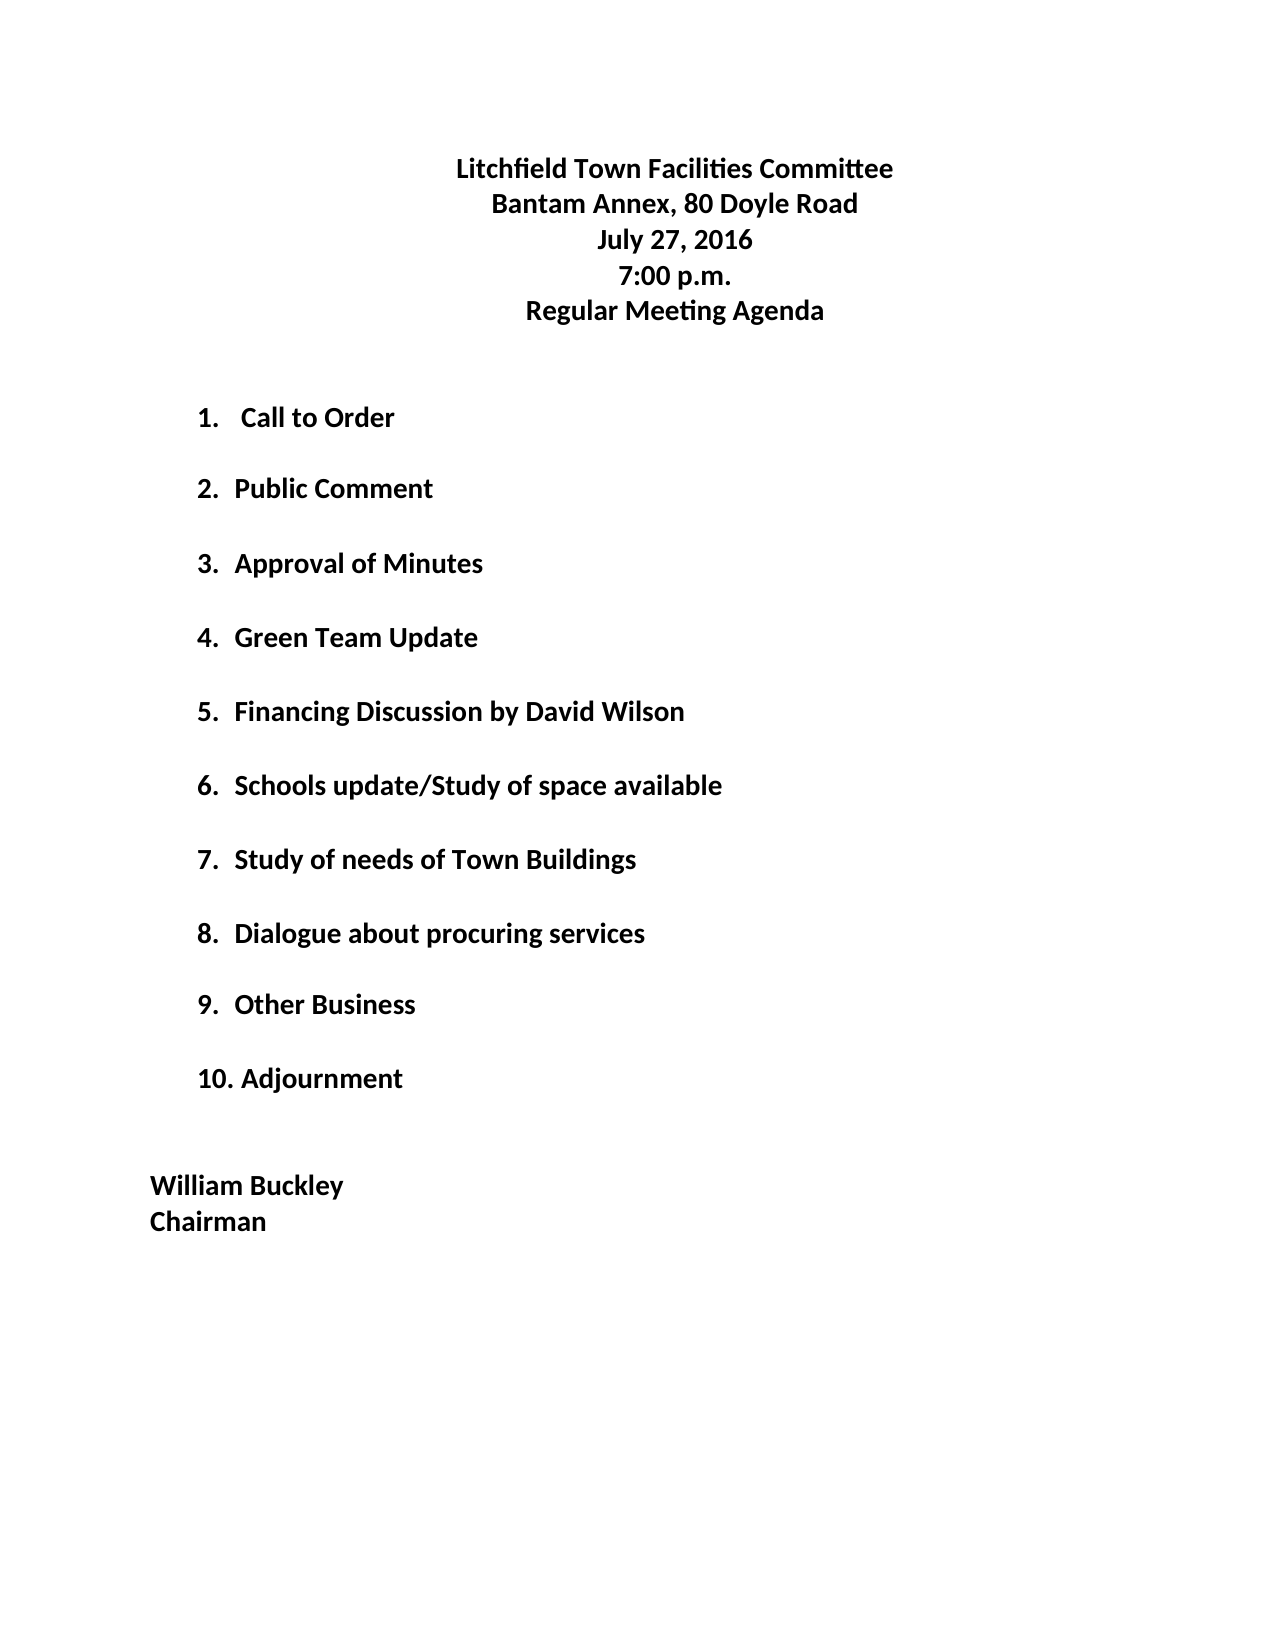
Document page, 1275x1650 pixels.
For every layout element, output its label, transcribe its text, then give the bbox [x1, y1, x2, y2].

list Financing Discussion by David Wilson [197, 693, 975, 728]
text Bantam Annex, 80 Doyle Road [300, 186, 975, 221]
list Call to Order [197, 399, 975, 435]
list Green Team Update [197, 619, 975, 654]
text July 27, 2016 [300, 221, 975, 257]
list Adjournment [197, 1060, 975, 1096]
list Public Comment [197, 471, 975, 506]
text Litchfield Town Facilities Committee [300, 150, 975, 186]
text Regular Meeting Agenda [300, 292, 975, 328]
list Other Business [197, 986, 975, 1022]
text Chairman [150, 1203, 975, 1238]
text William Buckley [150, 1167, 975, 1203]
text 7:00 p.m. [300, 257, 975, 292]
list Dialogue about procuring services [197, 915, 975, 951]
list Study of needs of Town Buildings [197, 841, 975, 877]
list Schools update/Study of space available [197, 767, 975, 802]
list Approval of Minutes [197, 545, 975, 580]
